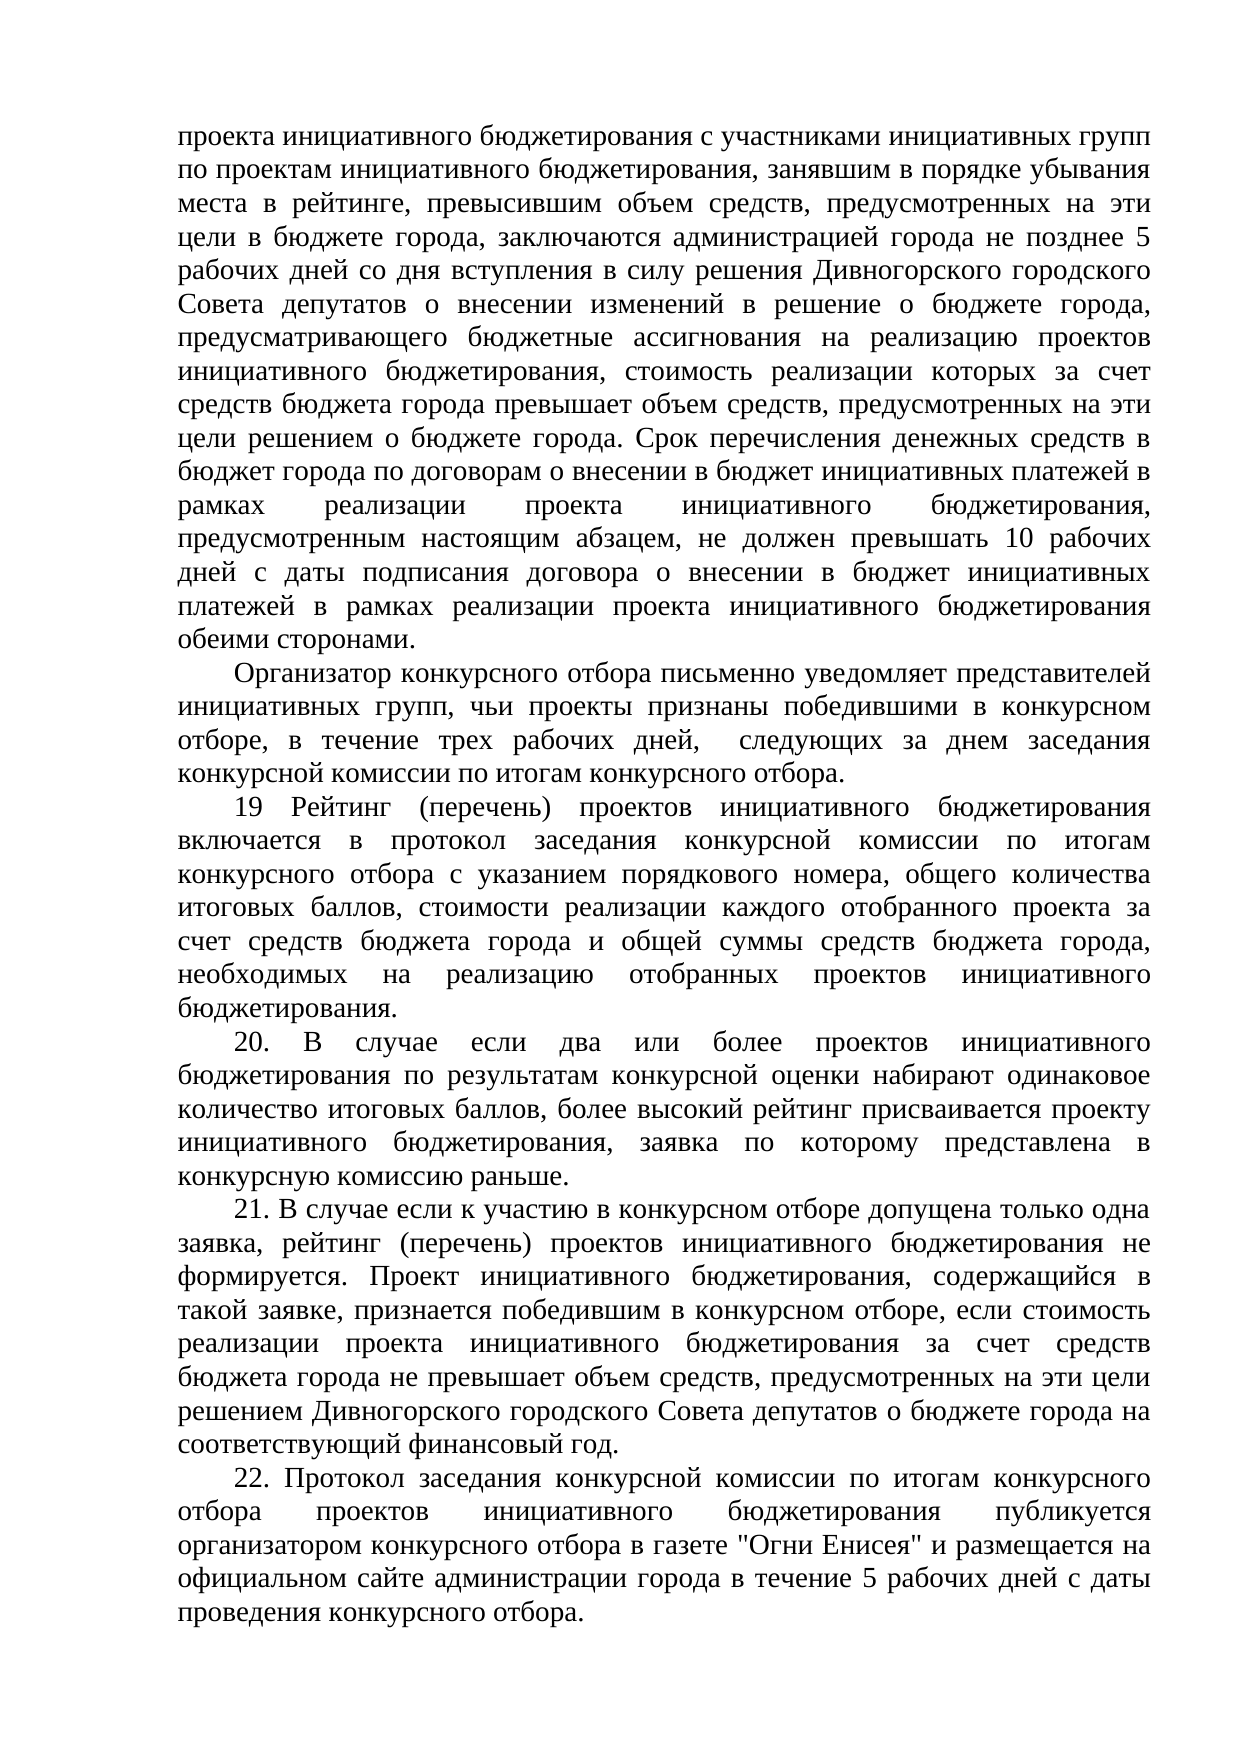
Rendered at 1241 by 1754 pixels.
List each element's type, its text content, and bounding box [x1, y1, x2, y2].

text 20. В случае если два или более проектов инициативного бюджетирования по результатам конкурсной оценки набирают одинаковое количество итоговых баллов, более высокий рейтинг присваивается проекту инициативного бюджетирования, заявка по которому представлена в конкурсную комиссию раньше. [177, 1024, 1152, 1191]
text 22. Протокол заседания конкурсной комиссии по итогам конкурсного отбора проектов инициативного бюджетирования публикуется организатором конкурсного отбора в газете "Огни Енисея" и размещается на официальном сайте администрации города в течение 5 рабочих дней с даты проведения конкурсного отбора. [177, 1460, 1152, 1627]
text 21. В случае если к участию в конкурсном отборе допущена только одна заявка, рейтинг (перечень) проектов инициативного бюджетирования не формируется. Проект инициативного бюджетирования, содержащийся в такой заявке, признается победившим в конкурсном отборе, если стоимость реализации проекта инициативного бюджетирования за счет средств бюджета города не превышает объем средств, предусмотренных на эти цели решением Дивногорского городского Совета депутатов о бюджете города на соответствующий финансовый год. [177, 1191, 1152, 1460]
text 19 Рейтинг (перечень) проектов инициативного бюджетирования включается в протокол заседания конкурсной комиссии по итогам конкурсного отбора с указанием порядкового номера, общего количества итоговых баллов, стоимости реализации каждого отобранного проекта за счет средств бюджета города и общей суммы средств бюджета города, необходимых на реализацию отобранных проектов инициативного бюджетирования. [177, 789, 1152, 1024]
text Организатор конкурсного отбора письменно уведомляет представителей инициативных групп, чьи проекты признаны победившими в конкурсном отборе, в течение трех рабочих дней, следующих за днем заседания конкурсной комиссии по итогам конкурсного отбора. [177, 655, 1152, 789]
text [177, 118, 1152, 655]
